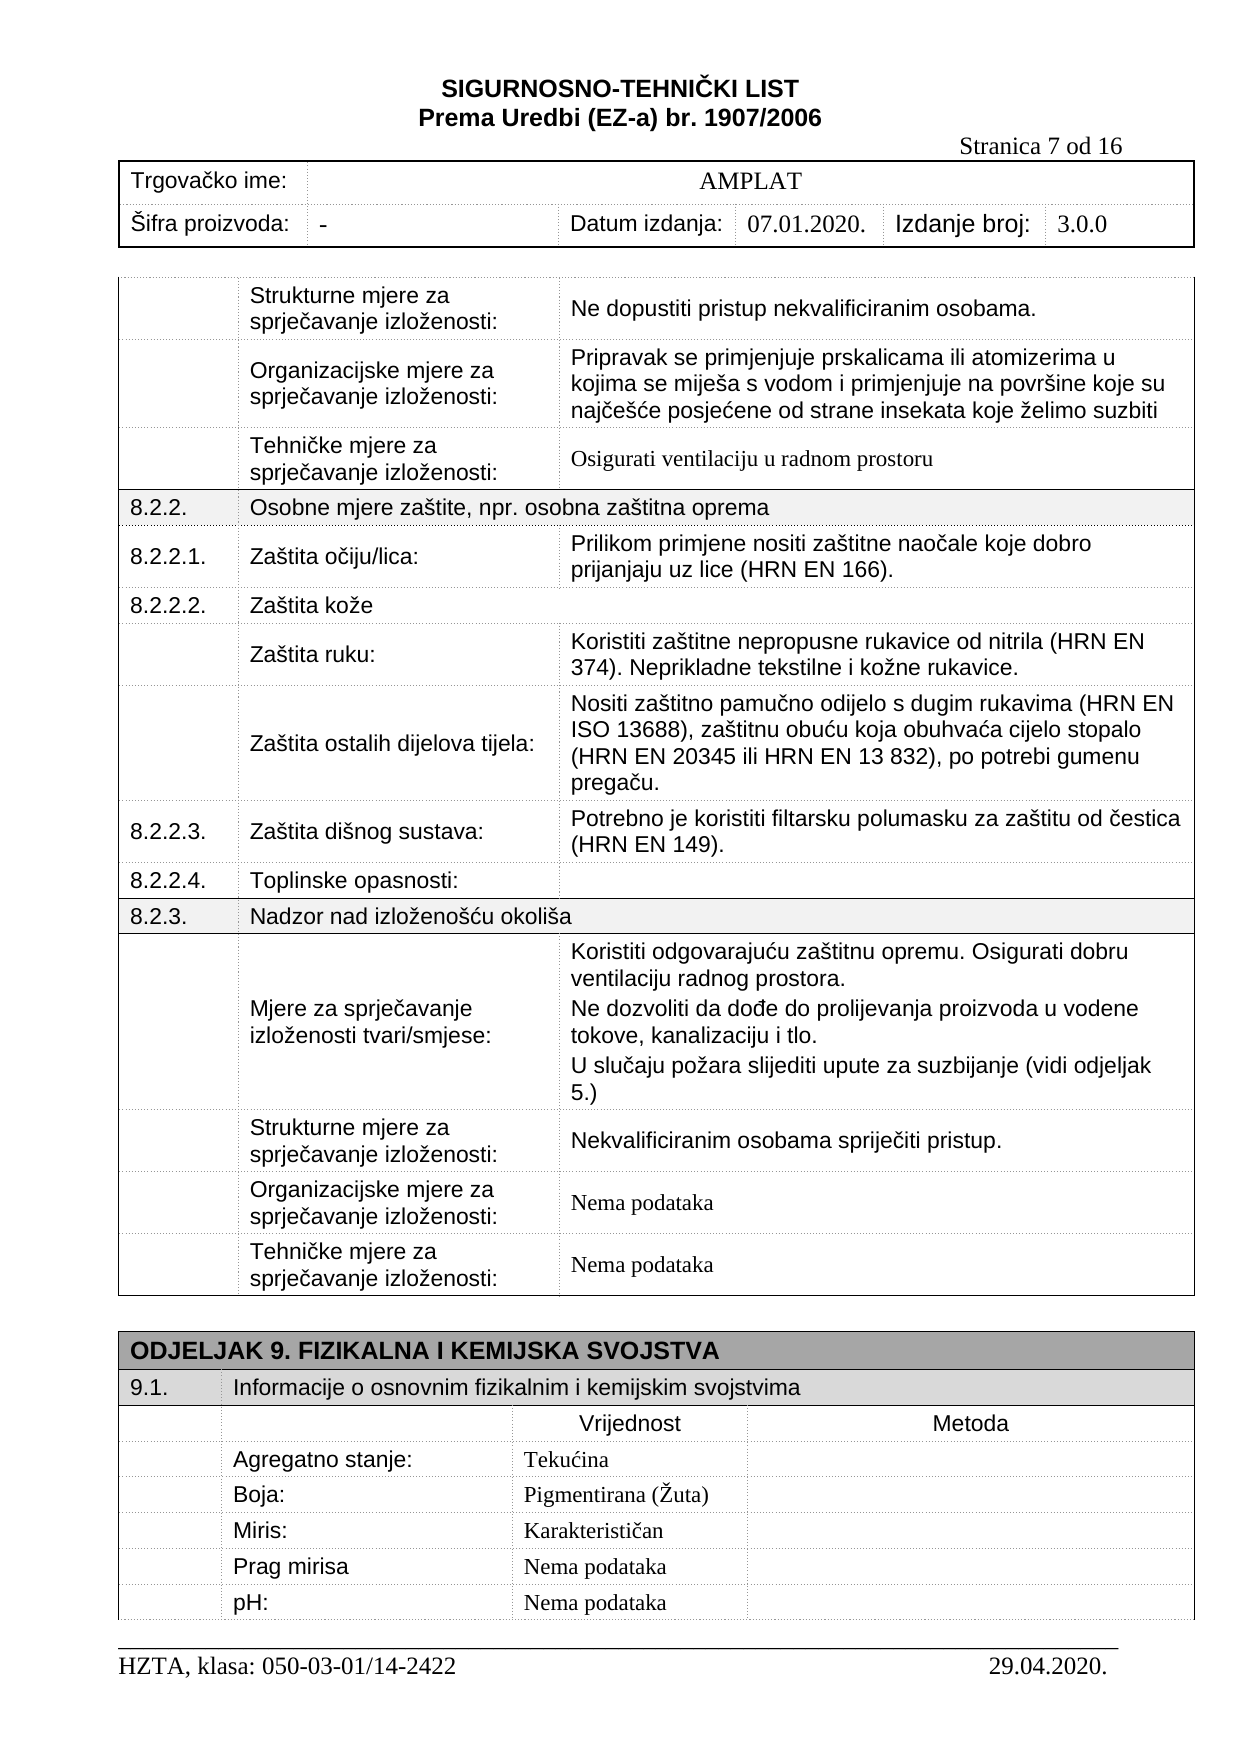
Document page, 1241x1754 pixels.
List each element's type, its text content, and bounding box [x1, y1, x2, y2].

table_cell Zaštita očiju/lica: [238, 525, 559, 587]
table_cell 8.2.2.2. [119, 587, 238, 623]
table_cell Miris: [222, 1512, 512, 1548]
table_cell [119, 623, 238, 685]
table_cell Ne dopustiti pristup nekvalificiranim osobama. [559, 277, 1194, 339]
table_cell [119, 427, 238, 489]
table_cell ODJELJAK 9. FIZIKALNA I KEMIJSKA SVOJSTVA [119, 1332, 1194, 1369]
table_cell 9.1. [119, 1370, 222, 1405]
table_cell [119, 1233, 238, 1295]
table_cell Nema podataka [513, 1584, 747, 1619]
table_cell Prag mirisa [222, 1548, 512, 1583]
table_cell [119, 685, 238, 799]
table_cell [119, 339, 238, 427]
table_cell [119, 277, 238, 339]
table_cell Pripravak se primjenjuje prskalicama ili atomizerima u kojima se miješa s vodom i primjenjuje na površine koje su najčešće posjećene od strane insekata koje želimo suzbiti [559, 339, 1194, 427]
table_cell [119, 934, 238, 1109]
table_cell Boja: [222, 1476, 512, 1512]
table_cell [119, 1296, 1194, 1331]
table_cell 8.2.2. [119, 490, 238, 525]
table_cell [119, 1548, 222, 1583]
table_cell Strukturne mjere za sprječavanje izloženosti: [238, 1109, 559, 1171]
table_cell Tehničke mjere za sprječavanje izloženosti: [238, 1233, 559, 1295]
table_cell Strukturne mjere za sprječavanje izloženosti: [238, 277, 559, 339]
table_cell [119, 1512, 222, 1548]
table_cell Organizacijske mjere za sprječavanje izloženosti: [238, 1171, 559, 1233]
table_cell Zaštita ruku: [238, 623, 559, 685]
table_cell Zaštita dišnog sustava: [238, 800, 559, 862]
table_cell Osigurati ventilaciju u radnom prostoru [559, 427, 1194, 489]
table_cell [559, 862, 1194, 897]
table_cell Metoda [747, 1406, 1194, 1441]
table_cell Nadzor nad izloženošću okoliša [238, 899, 1194, 933]
table_cell pH: [222, 1584, 512, 1619]
table_cell 8.2.2.1. [119, 525, 238, 587]
table_cell [119, 1476, 222, 1512]
table_cell [747, 1584, 1194, 1619]
table_cell [119, 1109, 238, 1171]
table_cell Osobne mjere zaštite, npr. osobna zaštitna oprema [238, 490, 1194, 525]
table_cell Nema podataka [559, 1171, 1194, 1233]
table_cell Nema podataka [559, 1233, 1194, 1295]
table_cell Prilikom primjene nositi zaštitne naočale koje dobro prijanjaju uz lice (HRN EN 166). [559, 525, 1194, 587]
table_cell Koristiti zaštitne nepropusne rukavice od nitrila (HRN EN 374). Neprikladne tekstilne i kožne rukavice. [559, 623, 1194, 685]
table_cell [119, 1406, 222, 1441]
table_cell [222, 1406, 512, 1441]
table_cell 8.2.3. [119, 899, 238, 933]
table_cell Vrijednost [513, 1406, 747, 1441]
table_cell Tehničke mjere za sprječavanje izloženosti: [238, 427, 559, 489]
table_cell [119, 1171, 238, 1233]
table_cell [747, 1512, 1194, 1548]
table_cell [747, 1476, 1194, 1512]
table_cell Agregatno stanje: [222, 1441, 512, 1476]
table_cell Zaštita ostalih dijelova tijela: [238, 685, 559, 799]
table_cell Nekvalificiranim osobama spriječiti pristup. [559, 1109, 1194, 1171]
table_cell Nema podataka [513, 1548, 747, 1583]
table_cell Mjere za sprječavanje izloženosti tvari/smjese: [238, 934, 559, 1109]
table_cell Potrebno je koristiti filtarsku polumasku za zaštitu od čestica (HRN EN 149). [559, 800, 1194, 862]
table_cell Karakterističan [513, 1512, 747, 1548]
table_cell [747, 1548, 1194, 1583]
table_cell Pigmentirana (Žuta) [513, 1476, 747, 1512]
table_cell [119, 1441, 222, 1476]
table_cell 8.2.2.3. [119, 800, 238, 862]
table_cell Informacije o osnovnim fizikalnim i kemijskim svojstvima [222, 1370, 1194, 1405]
table_cell 8.2.2.4. [119, 862, 238, 897]
table_cell Toplinske opasnosti: [238, 862, 559, 897]
table_cell [747, 1441, 1194, 1476]
table_cell Koristiti odgovarajuću zaštitnu opremu. Osigurati dobru ventilaciju radnog prostora. Ne dozvoliti da dođe do prolijevanja proizvoda u vodene tokove, kanalizaciju i tlo. U slučaju požara slijediti upute za suzbijanje (vidi odjeljak 5.) [559, 934, 1194, 1109]
table_cell Zaštita kože [238, 587, 1194, 623]
table_cell Tekućina [513, 1441, 747, 1476]
table_cell Nositi zaštitno pamučno odijelo s dugim rukavima (HRN EN ISO 13688), zaštitnu obuću koja obuhvaća cijelo stopalo (HRN EN 20345 ili HRN EN 13 832), po potrebi gumenu pregaču. [559, 685, 1194, 799]
table_cell [119, 1584, 222, 1619]
table_cell Organizacijske mjere za sprječavanje izloženosti: [238, 339, 559, 427]
